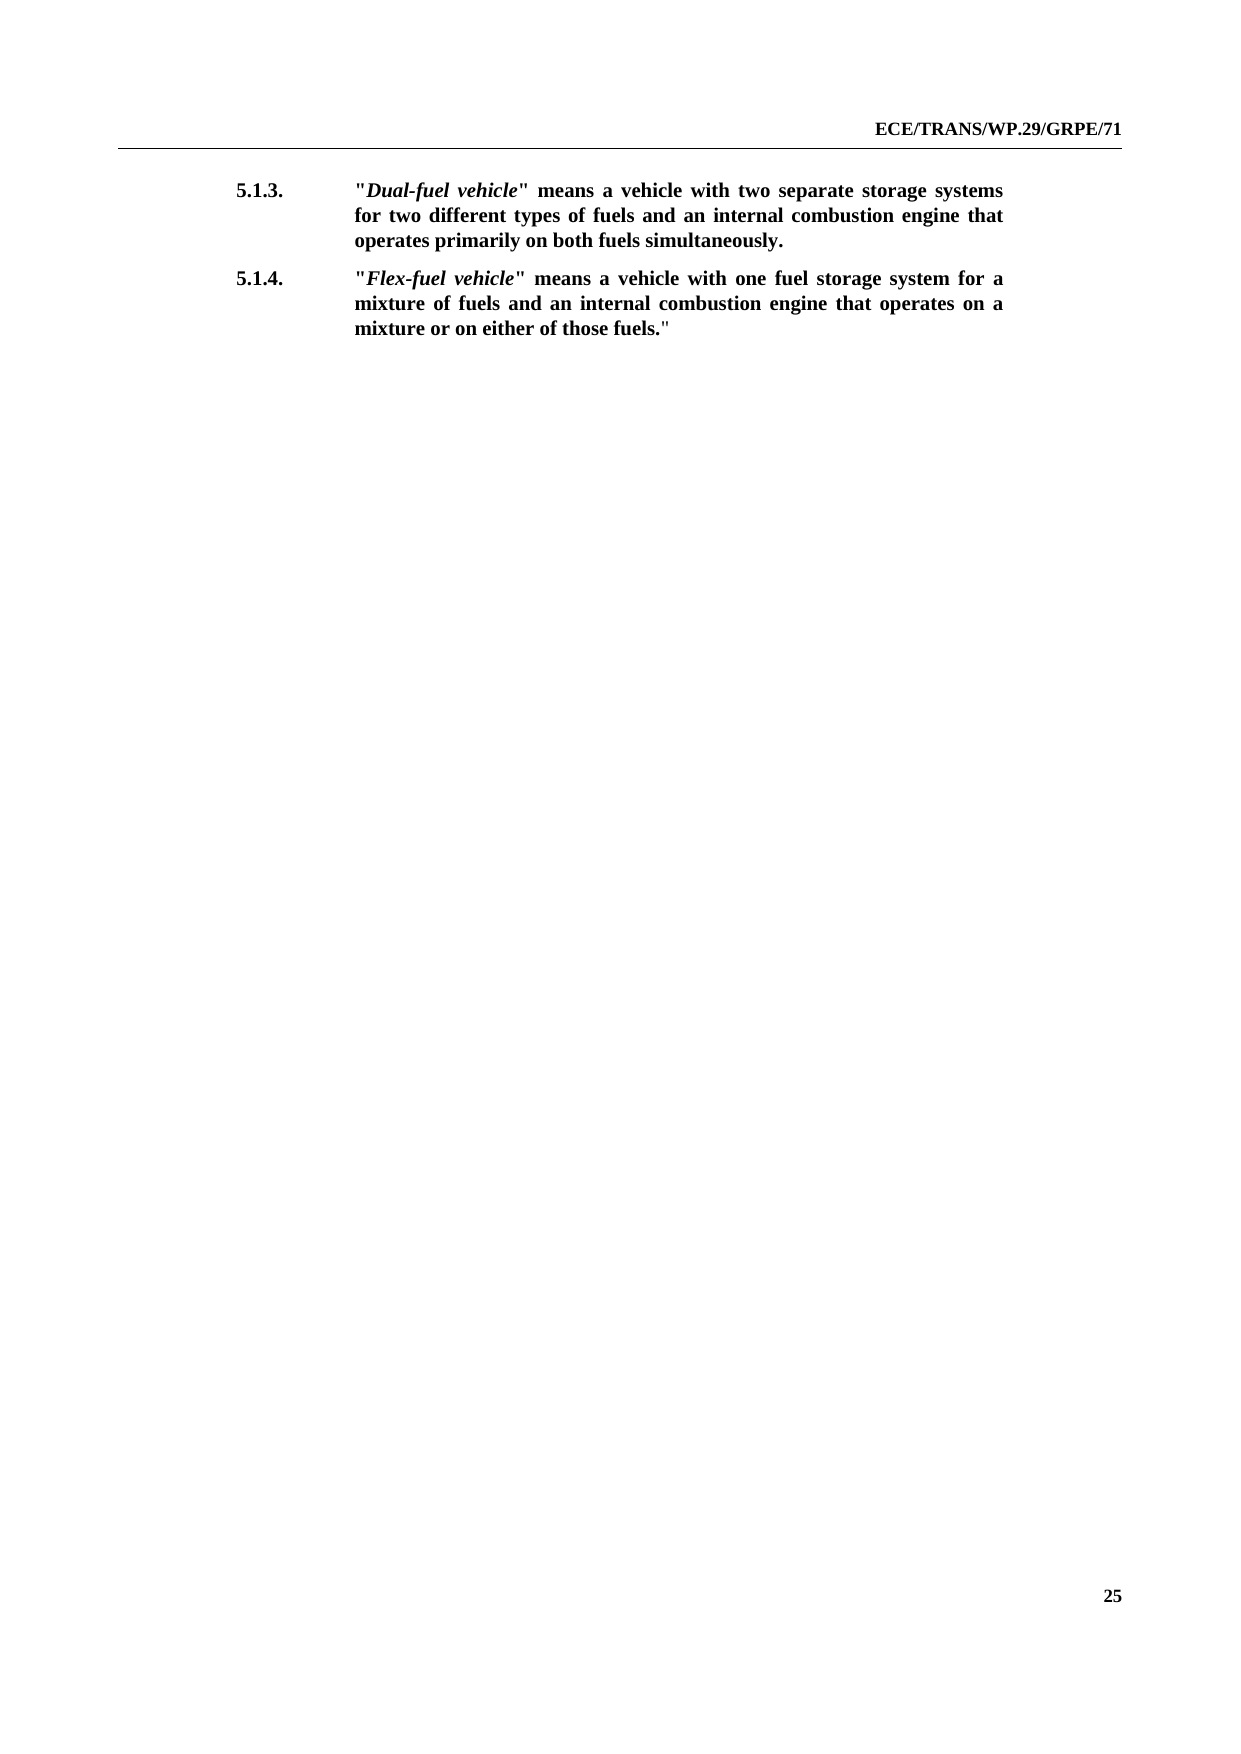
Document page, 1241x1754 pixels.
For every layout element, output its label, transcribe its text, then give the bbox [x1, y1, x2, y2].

text 5.1.4. "Flex-fuel vehicle" means a vehicle with one fuel storage system for a mixture of fuels and an internal combustion engine that operates on a mixture or on either of those fuels." [236, 265, 1004, 340]
text 5.1.3. "Dual-fuel vehicle" means a vehicle with two separate storage systems for two different types of fuels and an internal combustion engine that operates primarily on both fuels simultaneously. [236, 177, 1004, 252]
